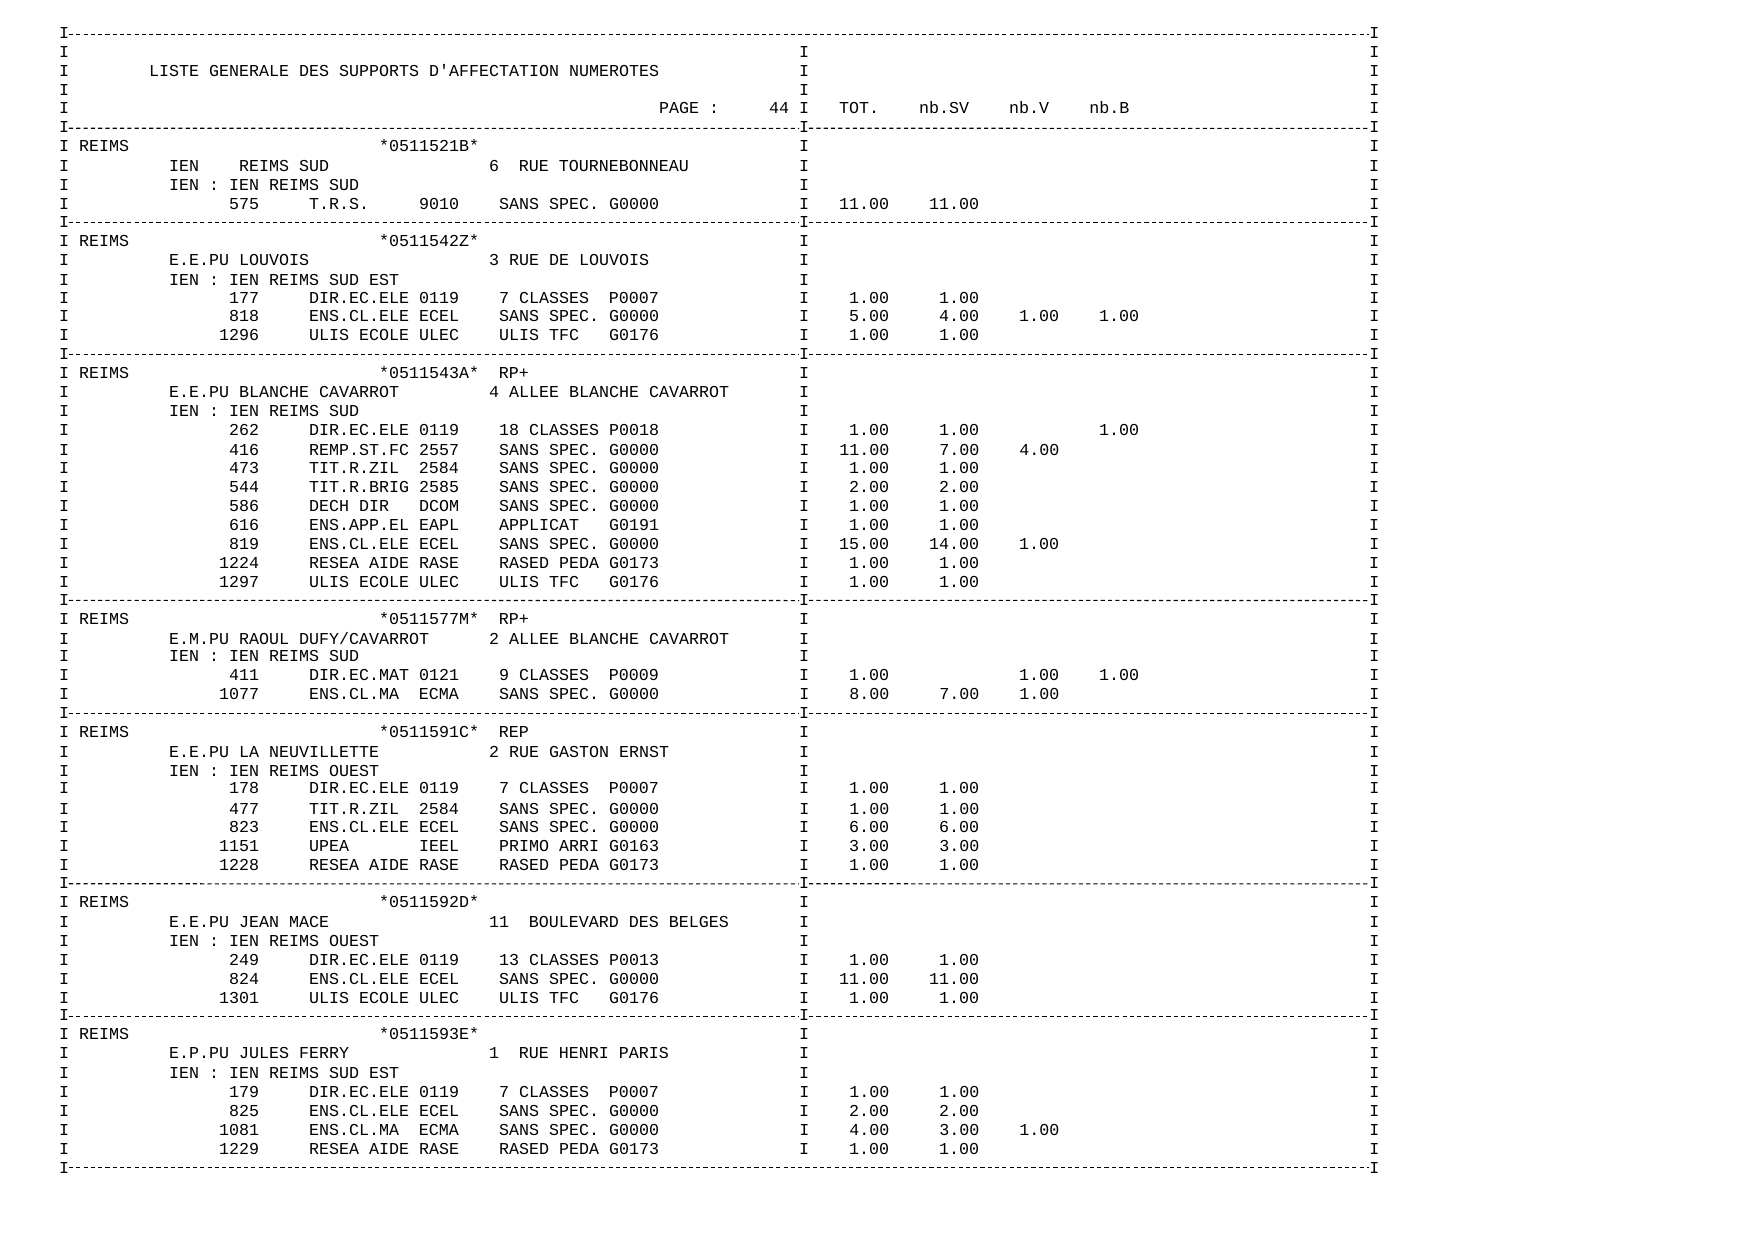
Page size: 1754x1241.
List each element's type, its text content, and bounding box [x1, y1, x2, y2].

text I 616 ENS.APP.EL EAPL APPLICAT G0191 I 1.00 1.00 I [59, 516, 1581, 534]
text I I I I REIMS *0511542Z* I I [59, 213, 1379, 251]
text I E.E.PU BLANCHE CAVARROT 4 ALLEE BLANCHE CAVARROT I I [59, 383, 1581, 402]
text I I I I REIMS *0511543A* RP+ I I [59, 346, 1379, 383]
text I IEN : IEN REIMS SUD I I I 262 DIR.EC.ELE 0119 18 CLASSES P0018 I 1.00 1.00 1.00 I [59, 402, 1379, 440]
text I 825 ENS.CL.ELE ECEL SANS SPEC. G0000 I 2.00 2.00 I [59, 1101, 1581, 1120]
text I 823 ENS.CL.ELE ECEL SANS SPEC. G0000 I 6.00 6.00 I [59, 818, 1581, 837]
text I 818 ENS.CL.ELE ECEL SANS SPEC. G0000 I 5.00 4.00 1.00 1.00 I I 1296 ULIS ECOLE ULEC ULIS TFC G0176 I 1.00 1.00 I [59, 308, 1379, 346]
text I E.M.PU RAOUL DUFY/CAVARROT 2 ALLEE BLANCHE CAVARROT I I [59, 629, 1581, 648]
text I 1228 RESEA AIDE RASE RASED PEDA G0173 I 1.00 1.00 I [59, 856, 1581, 874]
text I 1301 ULIS ECOLE ULEC ULIS TFC G0176 I 1.00 1.00 I [59, 988, 1581, 1007]
text I PAGE : 44 I TOT. nb.SV nb.V nb.B I [59, 100, 1581, 119]
text I E.E.PU JEAN MACE 11 BOULEVARD DES BELGES I I [59, 912, 1581, 931]
text I E.E.PU LOUVOIS 3 RUE DE LOUVOIS I I [59, 251, 1581, 270]
text I 177 DIR.EC.ELE 0119 7 CLASSES P0007 I 1.00 1.00 I [59, 289, 1581, 308]
text I IEN : IEN REIMS SUD I I [59, 176, 1581, 194]
text I I [59, 1158, 1581, 1177]
text I 586 DECH DIR DCOM SANS SPEC. G0000 I 1.00 1.00 I [59, 497, 1581, 516]
text I 544 TIT.R.BRIG 2585 SANS SPEC. G0000 I 2.00 2.00 I [59, 478, 1581, 497]
text I E.P.PU JULES FERRY 1 RUE HENRI PARIS I I [59, 1045, 1581, 1063]
text I IEN : IEN REIMS SUD EST I I [59, 1063, 1581, 1082]
text I E.E.PU LA NEUVILLETTE 2 RUE GASTON ERNST I I [59, 742, 1581, 761]
text I I I I REIMS *0511591C* REP I I [59, 704, 1379, 742]
text I IEN : IEN REIMS OUEST I I [59, 761, 1581, 780]
text I I I I REIMS *0511577M* RP+ I I [59, 591, 1379, 629]
text I 416 REMP.ST.FC 2557 SANS SPEC. G0000 I 11.00 7.00 4.00 I [59, 440, 1581, 459]
text I 1297 ULIS ECOLE ULEC ULIS TFC G0176 I 1.00 1.00 I [59, 572, 1581, 591]
text I 1229 RESEA AIDE RASE RASED PEDA G0173 I 1.00 1.00 I [59, 1139, 1581, 1158]
text I 1077 ENS.CL.MA ECMA SANS SPEC. G0000 I 8.00 7.00 1.00 I [59, 686, 1581, 704]
text I IEN : IEN REIMS SUD EST I I [59, 270, 1581, 289]
text I I I I REIMS *0511593E* I I [59, 1007, 1379, 1045]
text I 1151 UPEA IEEL PRIMO ARRI G0163 I 3.00 3.00 I [59, 837, 1581, 856]
text I 477 TIT.R.ZIL 2584 SANS SPEC. G0000 I 1.00 1.00 I [59, 799, 1581, 818]
text I 473 TIT.R.ZIL 2584 SANS SPEC. G0000 I 1.00 1.00 I [59, 459, 1581, 478]
text I IEN REIMS SUD 6 RUE TOURNEBONNEAU I I [59, 157, 1581, 176]
text I IEN : IEN REIMS SUD I I I 411 DIR.EC.MAT 0121 9 CLASSES P0009 I 1.00 1.00 1.00 I [59, 648, 1379, 686]
text I 1081 ENS.CL.MA ECMA SANS SPEC. G0000 I 4.00 3.00 1.00 I [59, 1120, 1581, 1139]
text I 178 DIR.EC.ELE 0119 7 CLASSES P0007 I 1.00 1.00 I [59, 780, 1581, 799]
text I 575 T.R.S. 9010 SANS SPEC. G0000 I 11.00 11.00 I [59, 194, 1581, 213]
text I 1224 RESEA AIDE RASE RASED PEDA G0173 I 1.00 1.00 I [59, 553, 1581, 572]
text I 824 ENS.CL.ELE ECEL SANS SPEC. G0000 I 11.00 11.00 I [59, 969, 1581, 988]
text I I I I REIMS *0511592D* I I [59, 875, 1379, 912]
text I IEN : IEN REIMS OUEST I I [59, 931, 1581, 950]
text I 249 DIR.EC.ELE 0119 13 CLASSES P0013 I 1.00 1.00 I [59, 950, 1581, 969]
text I 179 DIR.EC.ELE 0119 7 CLASSES P0007 I 1.00 1.00 I [59, 1082, 1581, 1101]
text I 819 ENS.CL.ELE ECEL SANS SPEC. G0000 I 15.00 14.00 1.00 I [59, 534, 1581, 553]
text I I I I REIMS *0511521B* I I [59, 119, 1379, 157]
